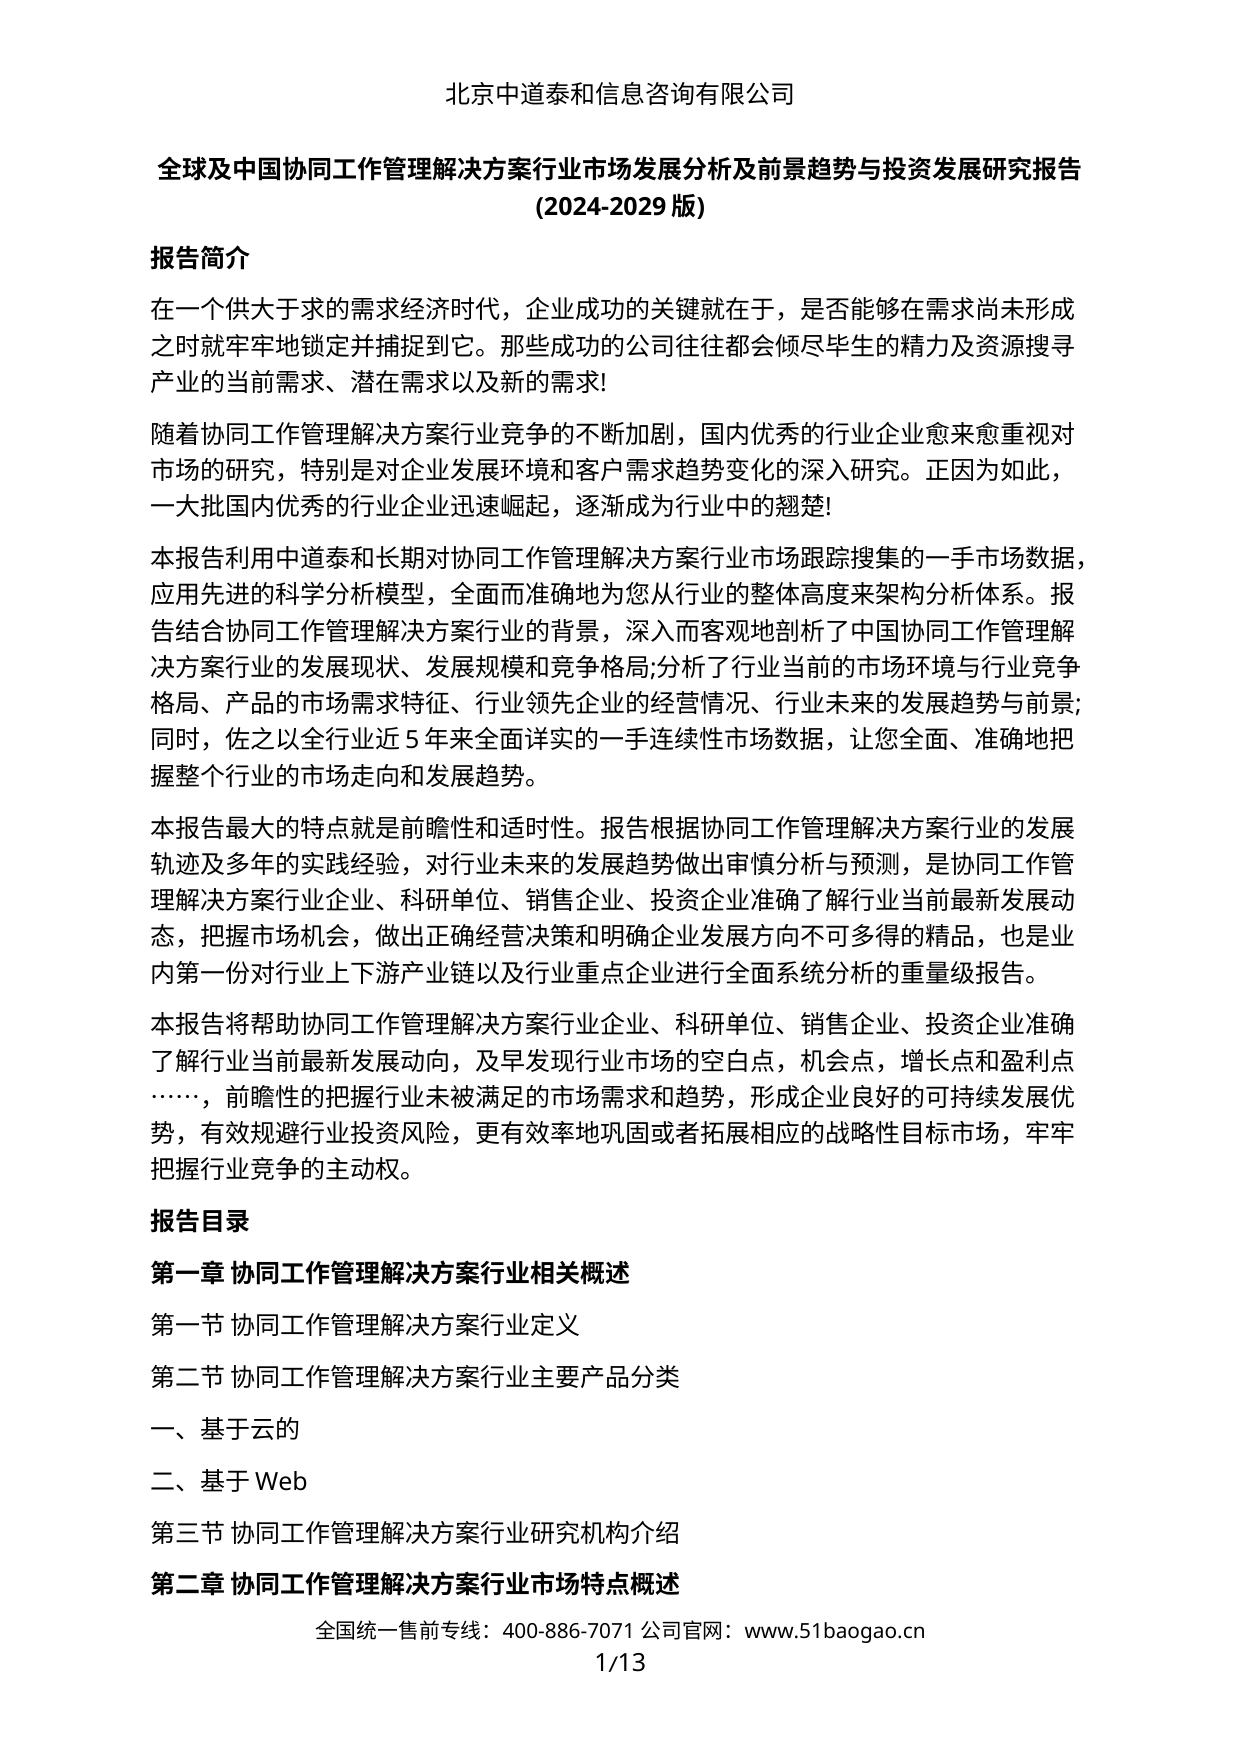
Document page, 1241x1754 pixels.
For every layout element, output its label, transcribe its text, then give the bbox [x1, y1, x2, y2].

text 报告简介 [150, 238, 1090, 274]
text 第一节 协同工作管理解决方案行业定义 [150, 1306, 1090, 1342]
text 第一章 协同工作管理解决方案行业相关概述 [150, 1254, 1090, 1290]
text 本报告最大的特点就是前瞻性和适时性。报告根据协同工作管理解决方案行业的发展轨迹及多年的实践经验，对行业未来的发展趋势做出审慎分析与预测，是协同工作管理解决方案行业企业、科研单位、销售企业、投资企业准确了解行业当前最新发展动态，把握市场机会，做出正确经营决策和明确企业发展方向不可多得的精品，也是业内第一份对行业上下游产业链以及行业重点企业进行全面系统分析的重量级报告。 [150, 808, 1090, 989]
text 第三节 协同工作管理解决方案行业研究机构介绍 [150, 1513, 1090, 1549]
text 在一个供大于求的需求经济时代，企业成功的关键就在于，是否能够在需求尚未形成之时就牢牢地锁定并捕捉到它。那些成功的公司往往都会倾尽毕生的精力及资源搜寻产业的当前需求、潜在需求以及新的需求! [150, 290, 1090, 399]
text 本报告利用中道泰和长期对协同工作管理解决方案行业市场跟踪搜集的一手市场数据，应用先进的科学分析模型，全面而准确地为您从行业的整体高度来架构分析体系。报告结合协同工作管理解决方案行业的背景，深入而客观地剖析了中国协同工作管理解决方案行业的发展现状、发展规模和竞争格局;分析了行业当前的市场环境与行业竞争格局、产品的市场需求特征、行业领先企业的经营情况、行业未来的发展趋势与前景;同时，佐之以全行业近5年来全面详实的一手连续性市场数据，让您全面、准确地把握整个行业的市场走向和发展趋势。 [150, 539, 1090, 792]
text 第二节 协同工作管理解决方案行业主要产品分类 [150, 1357, 1090, 1394]
text 随着协同工作管理解决方案行业竞争的不断加剧，国内优秀的行业企业愈来愈重视对市场的研究，特别是对企业发展环境和客户需求趋势变化的深入研究。正因为如此，一大批国内优秀的行业企业迅速崛起，逐渐成为行业中的翘楚! [150, 414, 1090, 523]
text 报告目录 [150, 1202, 1090, 1238]
text 二、基于Web [150, 1461, 1090, 1497]
text 本报告将帮助协同工作管理解决方案行业企业、科研单位、销售企业、投资企业准确了解行业当前最新发展动向，及早发现行业市场的空白点，机会点，增长点和盈利点……，前瞻性的把握行业未被满足的市场需求和趋势，形成企业良好的可持续发展优势，有效规避行业投资风险，更有效率地巩固或者拓展相应的战略性目标市场，牢牢把握行业竞争的主动权。 [150, 1005, 1090, 1186]
text 一、基于云的 [150, 1409, 1090, 1446]
text 第二章 协同工作管理解决方案行业市场特点概述 [150, 1565, 1090, 1601]
text 全球及中国协同工作管理解决方案行业市场发展分析及前景趋势与投资发展研究报告(2024-2029版) [150, 150, 1090, 222]
